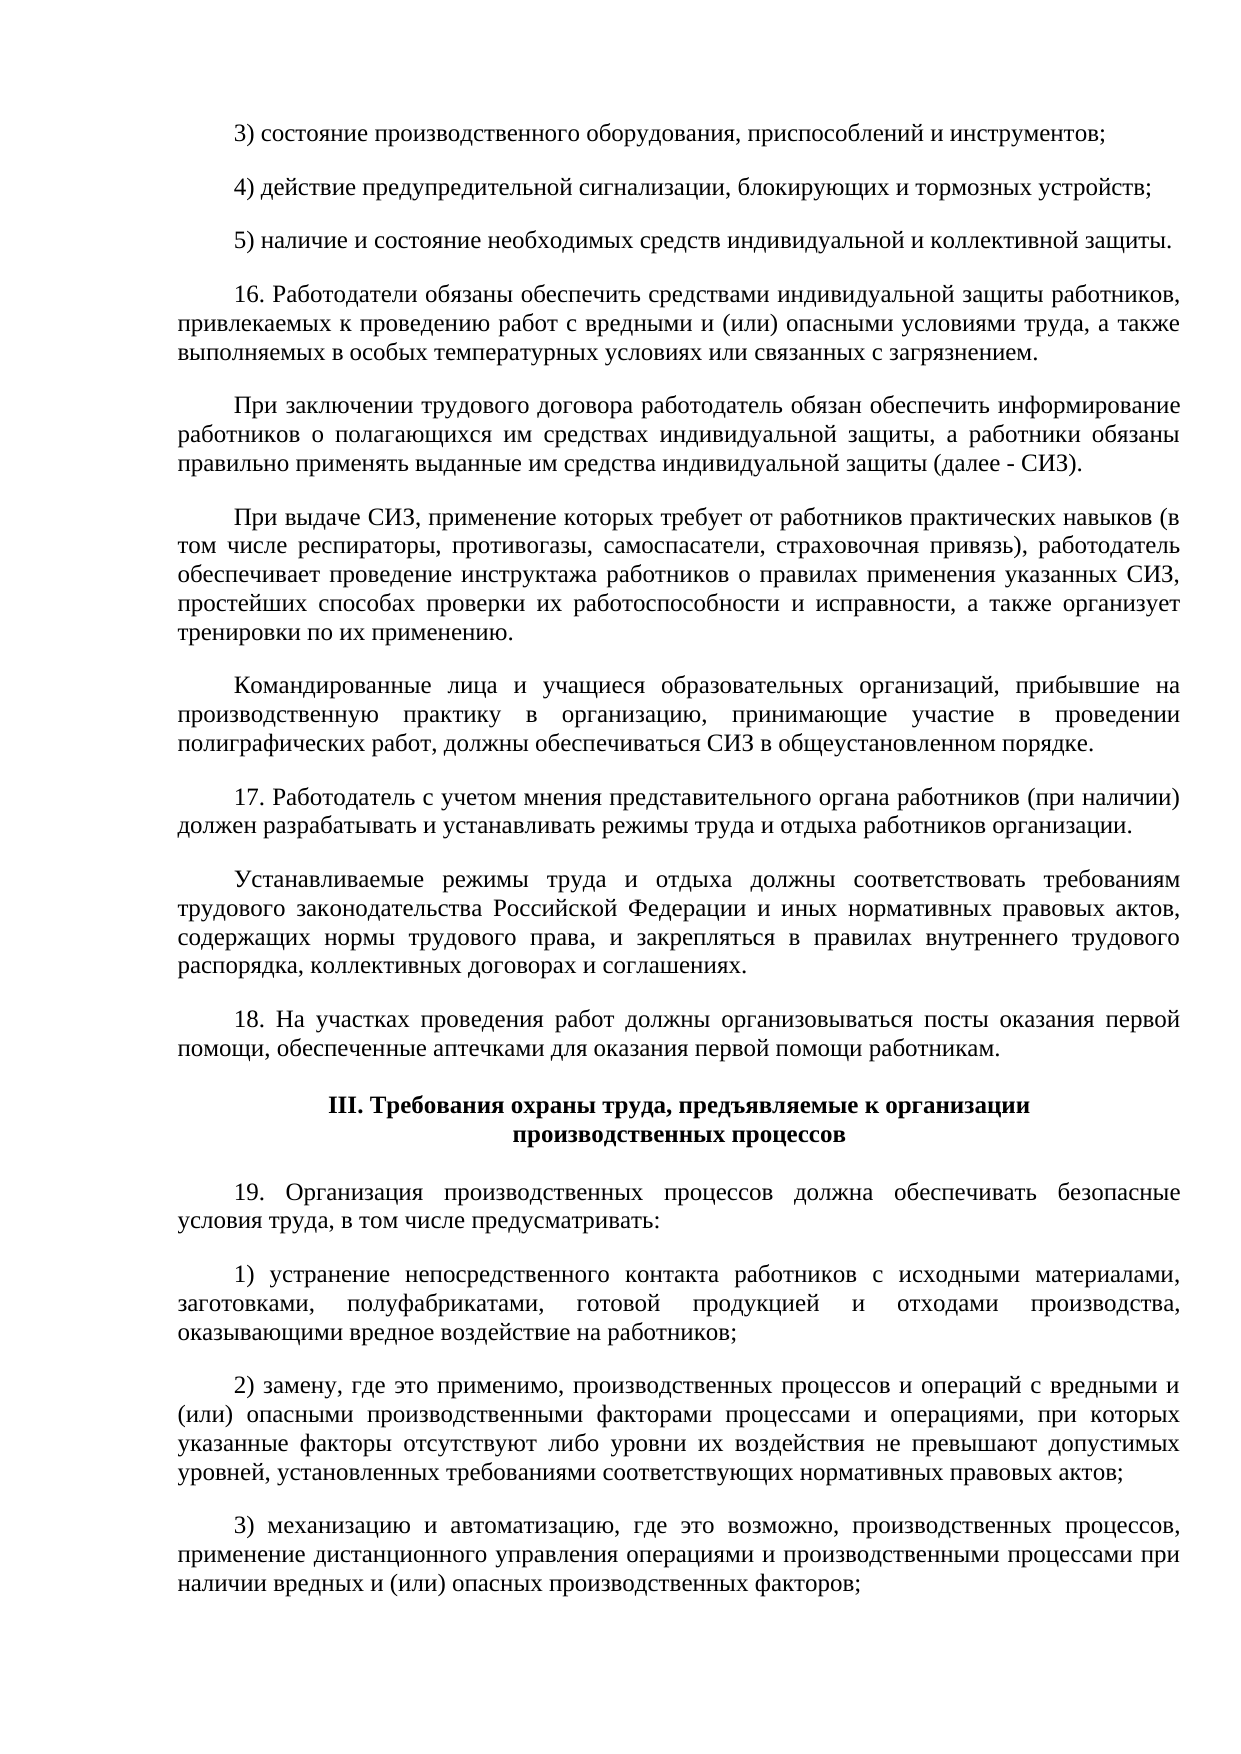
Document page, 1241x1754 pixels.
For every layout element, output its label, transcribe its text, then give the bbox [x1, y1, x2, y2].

text 19. Организация производственных процессов должна обеспечивать безопасные условия труда, в том числе предусматривать: [177, 1177, 1181, 1234]
text 18. На участках проведения работ должны организовываться посты оказания первой помощи, обеспеченные аптечками для оказания первой помощи работникам. [177, 1004, 1181, 1062]
text При выдаче СИЗ, применение которых требует от работников практических навыков (в том числе респираторы, противогазы, самоспасатели, страховочная привязь), работодатель обеспечивает проведение инструктажа работников о правилах применения указанных СИЗ, простейших способах проверки их работоспособности и исправности, а также организует тренировки по их применению. [177, 502, 1181, 646]
text 3) механизацию и автоматизацию, где это возможно, производственных процессов, применение дистанционного управления операциями и производственными процессами при наличии вредных и (или) опасных производственных факторов; [177, 1511, 1181, 1597]
text При заключении трудового договора работодатель обязан обеспечить информирование работников о полагающихся им средствах индивидуальной защиты, а работники обязаны правильно применять выданные им средства индивидуальной защиты (далее - СИЗ). [177, 391, 1181, 477]
text 1) устранение непосредственного контакта работников с исходными материалами, заготовками, полуфабрикатами, готовой продукцией и отходами производства, оказывающими вредное воздействие на работников; [177, 1259, 1181, 1346]
text 3) состояние производственного оборудования, приспособлений и инструментов; [177, 118, 1181, 147]
text 5) наличие и состояние необходимых средств индивидуальной и коллективной защиты. [177, 226, 1181, 254]
text 17. Работодатель с учетом мнения представительного органа работников (при наличии) должен разрабатывать и устанавливать режимы труда и отдыха работников организации. [177, 782, 1181, 839]
text 4) действие предупредительной сигнализации, блокирующих и тормозных устройств; [177, 172, 1181, 201]
title производственных процессов [177, 1119, 1181, 1148]
title III. Требования охраны труда, предъявляемые к организации [177, 1091, 1181, 1119]
text 16. Работодатели обязаны обеспечить средствами индивидуальной защиты работников, привлекаемых к проведению работ с вредными и (или) опасными условиями труда, а также выполняемых в особых температурных условиях или связанных с загрязнением. [177, 279, 1181, 366]
text Командированные лица и учащиеся образовательных организаций, прибывшие на производственную практику в организацию, принимающие участие в проведении полиграфических работ, должны обеспечиваться СИЗ в общеустановленном порядке. [177, 671, 1181, 757]
text Устанавливаемые режимы труда и отдыха должны соответствовать требованиям трудового законодательства Российской Федерации и иных нормативных правовых актов, содержащих нормы трудового права, и закрепляться в правилах внутреннего трудового распорядка, коллективных договорах и соглашениях. [177, 864, 1181, 979]
text 2) замену, где это применимо, производственных процессов и операций с вредными и (или) опасными производственными факторами процессами и операциями, при которых указанные факторы отсутствуют либо уровни их воздействия не превышают допустимых уровней, установленных требованиями соответствующих нормативных правовых актов; [177, 1371, 1181, 1486]
